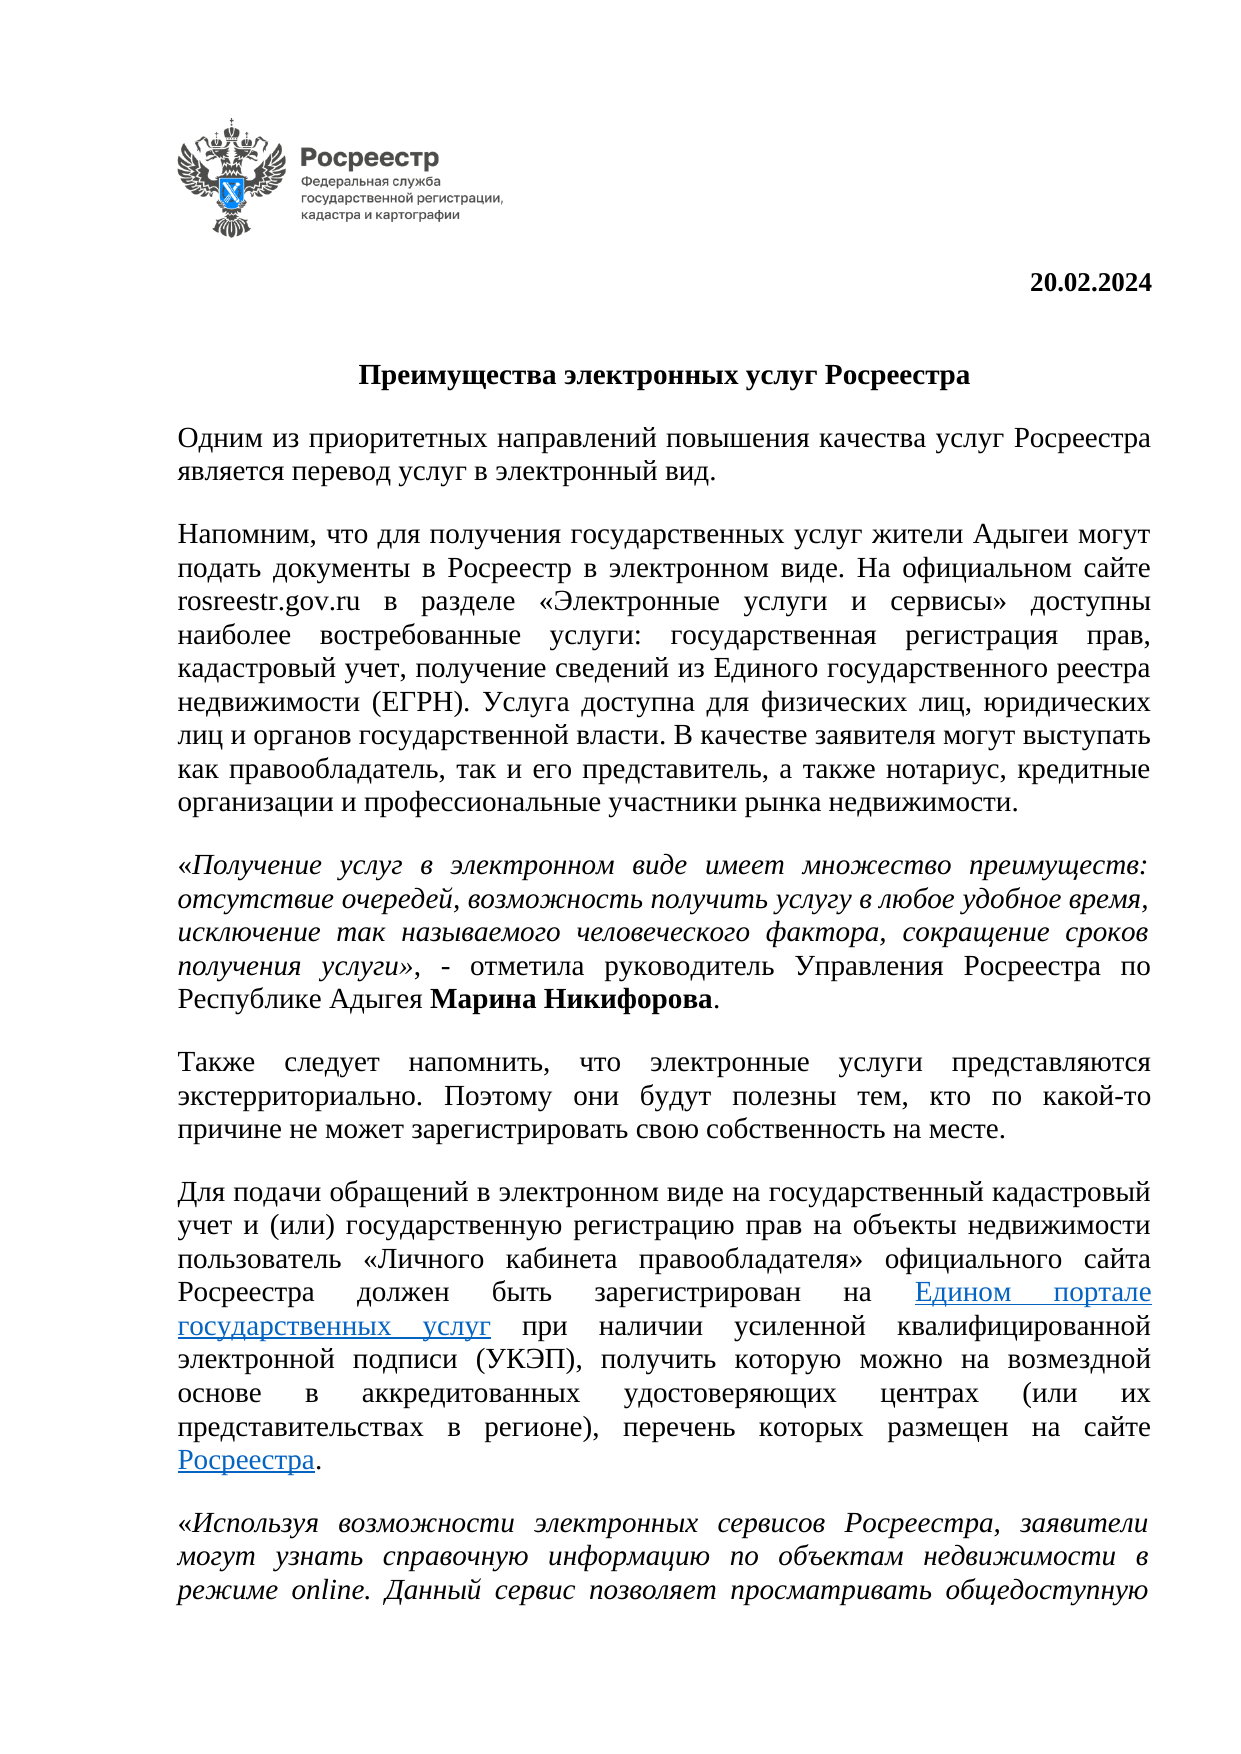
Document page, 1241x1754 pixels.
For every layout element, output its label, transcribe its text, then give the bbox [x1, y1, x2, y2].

text Напомним, что для получения государственных услуг жители Адыгеи могут подать документы в Росреестр в электронном виде. На официальном сайте rosreestr.gov.ru в разделе «Электронные услуги и сервисы» доступны наиболее востребованные услуги: государственная регистрация прав, кадастровый учет, получение сведений из Единого государственного реестра недвижимости (ЕГРН). Услуга доступна для физических лиц, юридических лиц и органов государственной власти. В качестве заявителя могут выступать как правообладатель, так и его представитель, а также нотариус, кредитные организации и профессиональные участники рынка недвижимости. [177, 516, 1152, 818]
picture [177, 118, 503, 238]
text Одним из приоритетных направлений повышения качества услуг Росреестра является перевод услуг в электронный вид. [177, 420, 1152, 487]
text «Получение услуг в электронном виде имеет множество преимуществ: отсутствие очередей, возможность получить услугу в любое удобное время, исключение так называемого человеческого фактора, сокращение сроков получения услуги», - отметила руководитель Управления Росреестра по Республике Адыгея Марина Никифорова. [177, 847, 1152, 1015]
text Преимущества электронных услуг Росреестра [177, 357, 1152, 391]
text Также следует напомнить, что электронные услуги представляются экстерриториально. Поэтому они будут полезны тем, кто по какой-то причине не может зарегистрировать свою собственность на месте. [177, 1044, 1152, 1145]
text 20.02.2024 [177, 266, 1152, 297]
text Для подачи обращений в электронном виде на государственный кадастровый учет и (или) государственную регистрацию прав на объекты недвижимости пользователь «Личного кабинета правообладателя» официального сайта Росреестра должен быть зарегистрирован на Едином портале государственных услуг при наличии усиленной квалифицированной электронной подписи (УКЭП), получить которую можно на возмездной основе в аккредитованных удостоверяющих центрах (или их представительствах в регионе), перечень которых размещен на сайте Росреестра. [177, 1174, 1152, 1476]
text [177, 1505, 1152, 1606]
